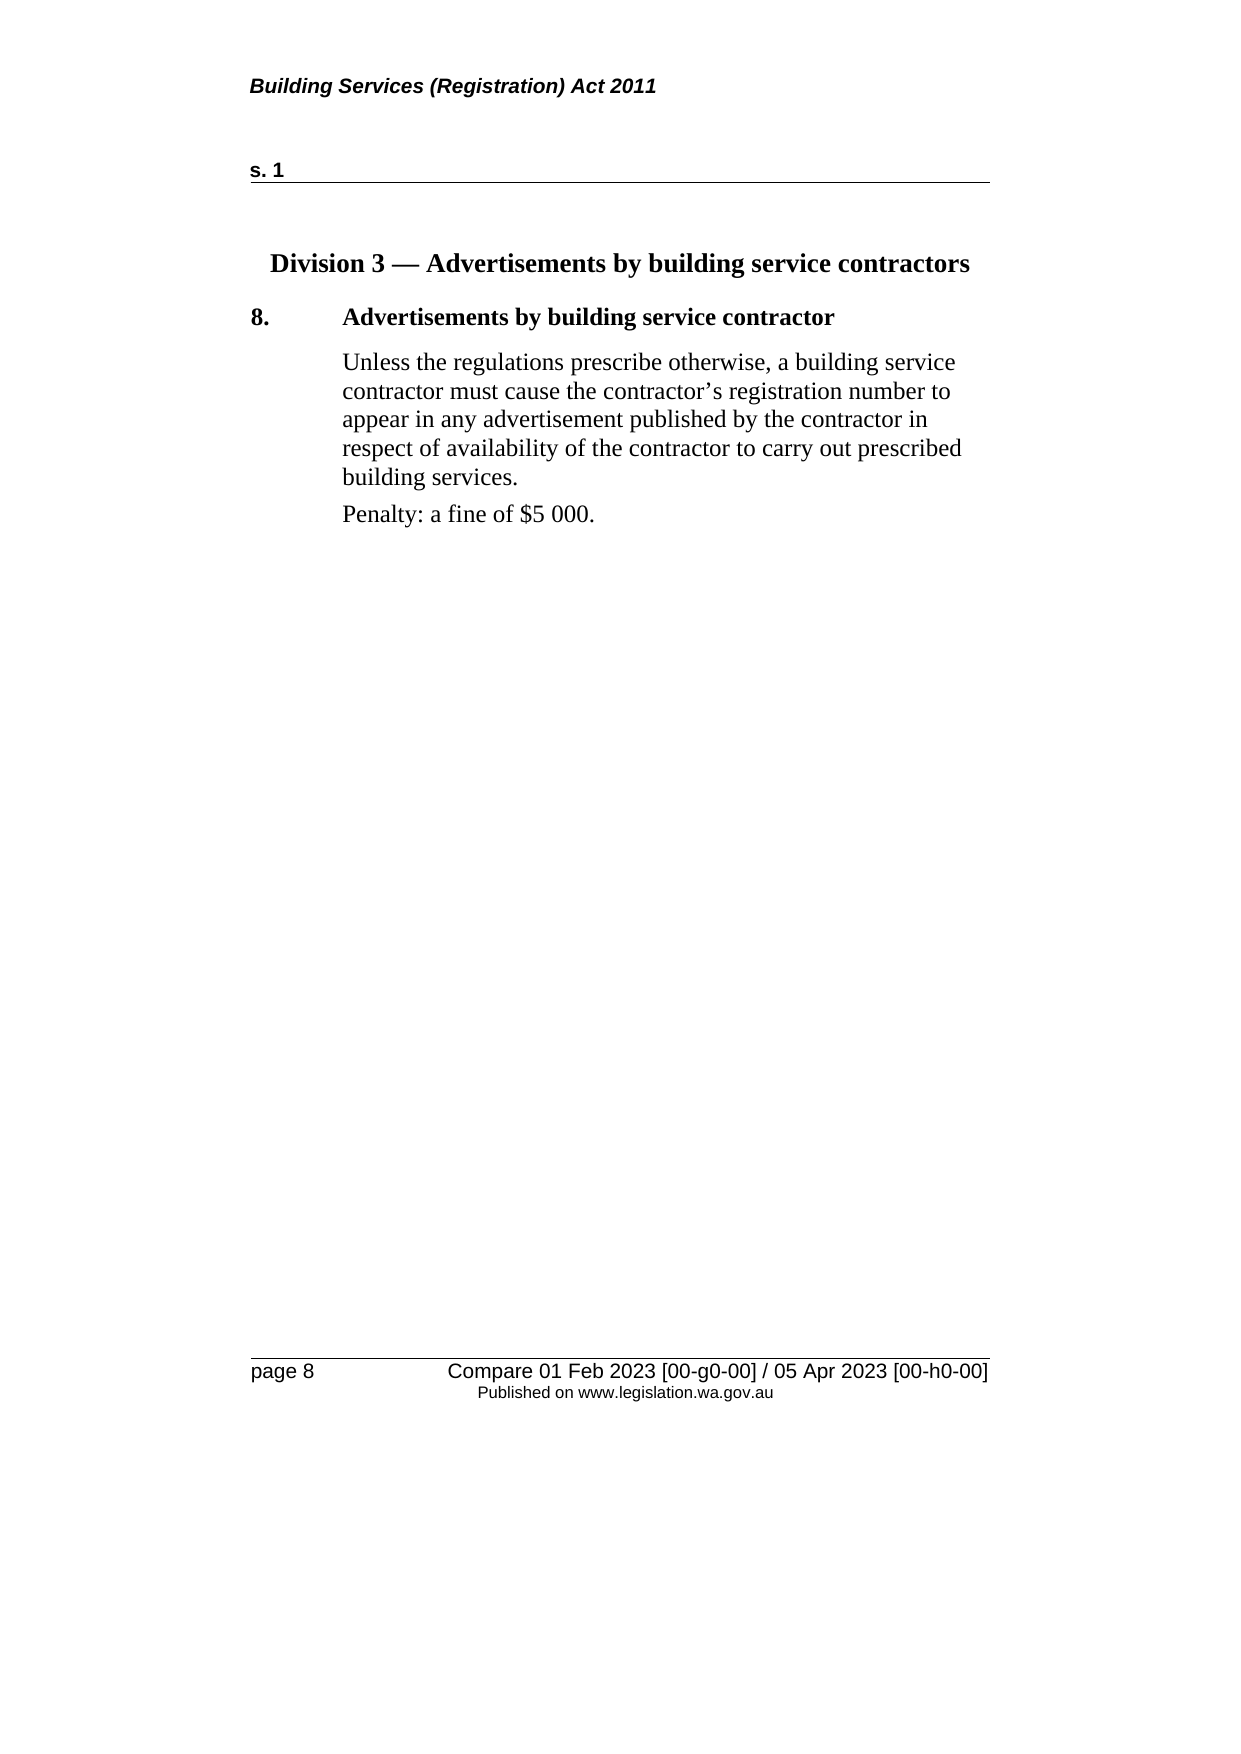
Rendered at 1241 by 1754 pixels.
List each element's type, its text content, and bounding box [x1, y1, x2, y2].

text Unless the regulations prescribe otherwise, a building service contractor must cause the contractor’s registration number to appear in any advertisement published by the contractor in respect of availability of the contractor to carry out prescribed building services. [251, 347, 990, 491]
subtitle Division 3 — Advertisements by building service contractors [251, 247, 990, 279]
text Penalty: a fine of $5 000. [251, 499, 990, 528]
subtitle 8. Advertisements by building service contractor [251, 302, 990, 330]
